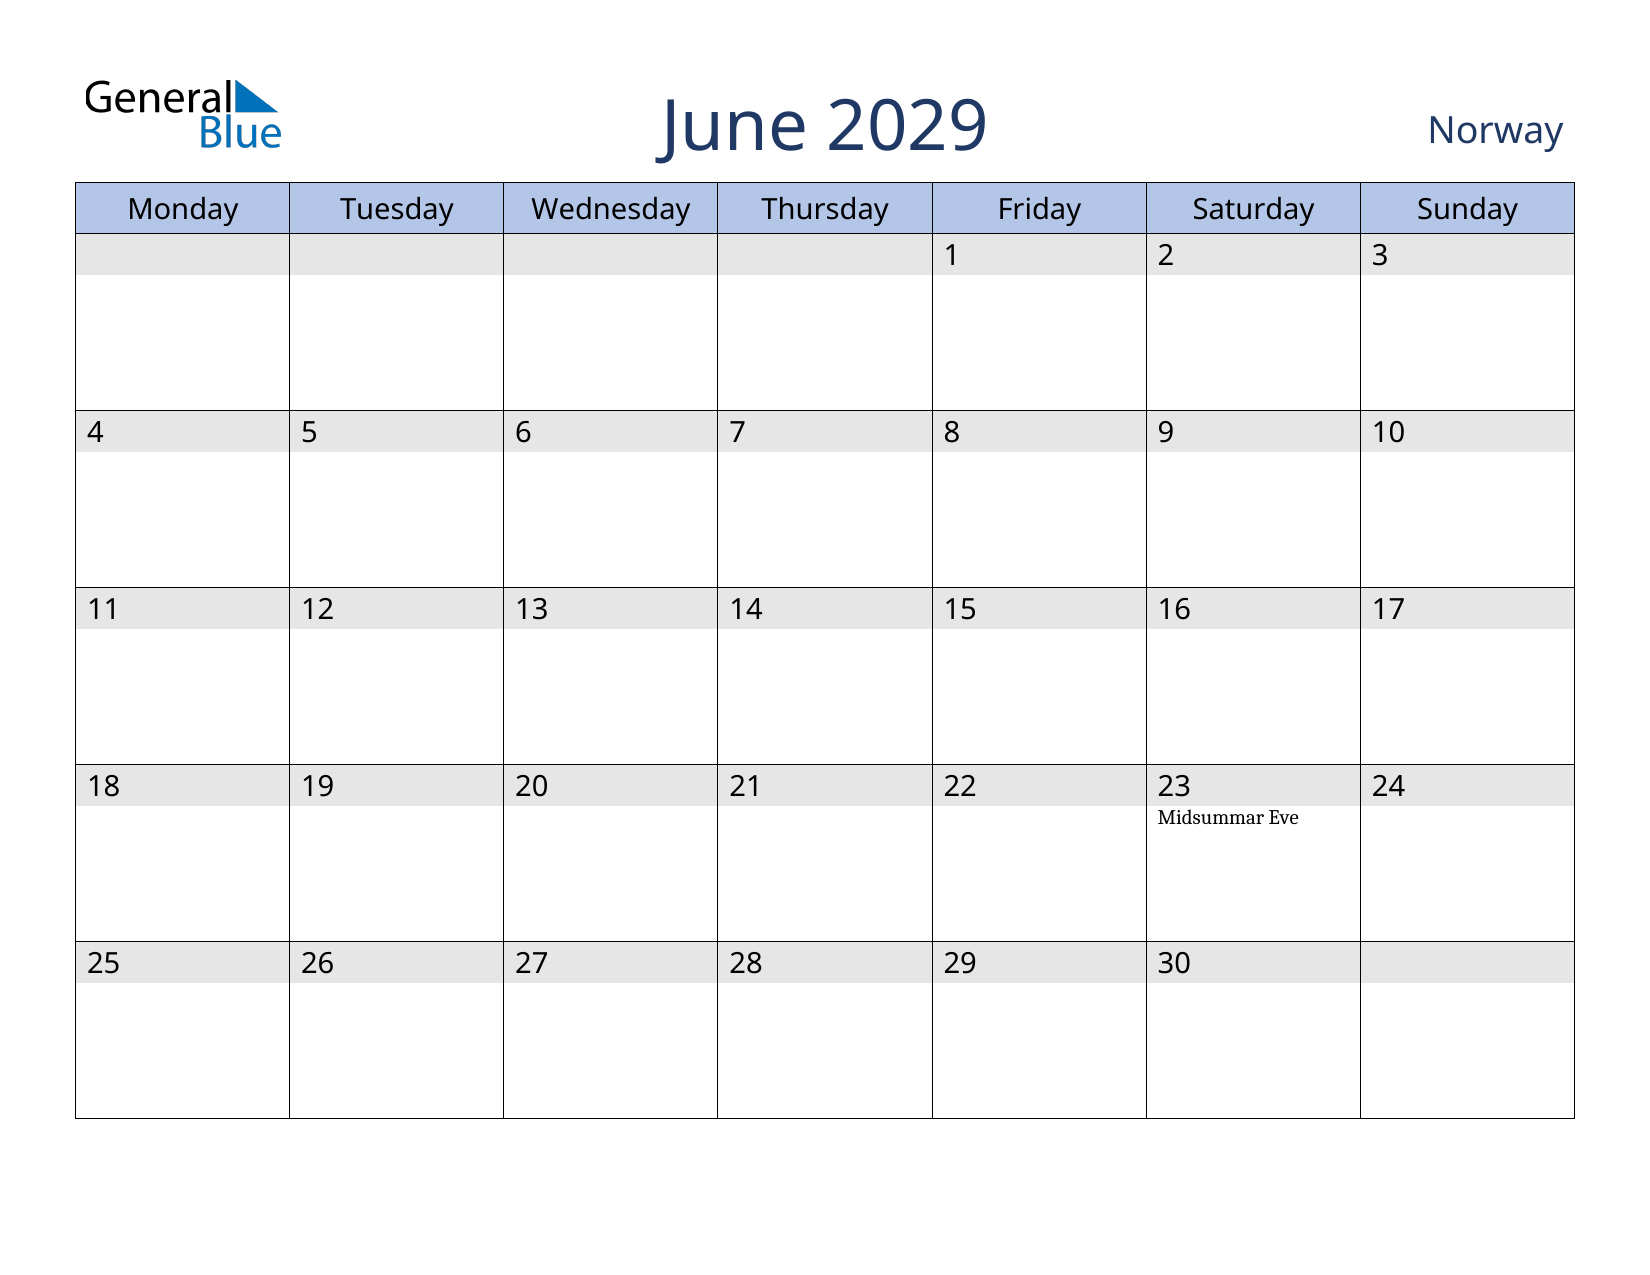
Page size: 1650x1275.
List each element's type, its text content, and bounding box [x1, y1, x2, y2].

table_cell 8 [933, 411, 1146, 452]
table_cell 12 [290, 588, 503, 629]
table_cell 1 [933, 234, 1146, 275]
table_cell 13 [504, 588, 717, 629]
table_cell [1147, 275, 1360, 410]
table_cell 28 [718, 942, 932, 983]
table_cell 26 [290, 942, 503, 983]
table_cell [290, 452, 503, 587]
table_cell [504, 983, 717, 1118]
table_cell [933, 983, 1146, 1118]
table_cell [1361, 806, 1574, 941]
table_cell [933, 806, 1146, 941]
table_header [76, 75, 503, 182]
table_header June 2029 [504, 75, 1146, 182]
table_cell [1361, 629, 1574, 764]
table_cell [290, 983, 503, 1118]
table_cell [290, 275, 503, 410]
table_cell 23 [1147, 765, 1360, 806]
table_cell 9 [1147, 411, 1360, 452]
table_cell [1361, 452, 1574, 587]
table_cell 3 [1361, 234, 1574, 275]
table_cell [504, 452, 717, 587]
table_cell [76, 806, 289, 941]
table_cell Monday [76, 183, 289, 233]
table_cell [718, 275, 932, 410]
table_cell 15 [933, 588, 1146, 629]
table_cell [76, 234, 289, 275]
table_cell [718, 452, 932, 587]
table_cell 20 [504, 765, 717, 806]
table_cell [718, 629, 932, 764]
table_cell [933, 452, 1146, 587]
table_cell 14 [718, 588, 932, 629]
table_cell Sunday [1361, 183, 1574, 233]
table_cell Wednesday [504, 183, 717, 233]
table_cell 5 [290, 411, 503, 452]
table_cell [933, 275, 1146, 410]
table_cell [504, 275, 717, 410]
table_cell 17 [1361, 588, 1574, 629]
table_cell 18 [76, 765, 289, 806]
table_cell [718, 983, 932, 1118]
table_cell 16 [1147, 588, 1360, 629]
picture [86, 80, 281, 148]
table_cell [290, 806, 503, 941]
table_cell [504, 629, 717, 764]
table_cell 29 [933, 942, 1146, 983]
table_cell 24 [1361, 765, 1574, 806]
table_cell [1361, 942, 1574, 983]
table_cell [290, 629, 503, 764]
table_cell Friday [933, 183, 1146, 233]
table_cell 6 [504, 411, 717, 452]
table_cell [718, 806, 932, 941]
table_cell [933, 629, 1146, 764]
table_cell Midsummar Eve [1147, 806, 1360, 941]
table_cell Tuesday [290, 183, 503, 233]
table_cell [76, 275, 289, 410]
table_cell [1147, 629, 1360, 764]
table_cell [76, 629, 289, 764]
table_cell 25 [76, 942, 289, 983]
table_cell 4 [76, 411, 289, 452]
table_cell 19 [290, 765, 503, 806]
table_cell 30 [1147, 942, 1360, 983]
table_cell 10 [1361, 411, 1574, 452]
table_cell [504, 234, 717, 275]
table_cell Saturday [1147, 183, 1360, 233]
table_cell 27 [504, 942, 717, 983]
table_cell Thursday [718, 183, 932, 233]
table_cell [504, 806, 717, 941]
table_cell 22 [933, 765, 1146, 806]
table_cell [1361, 275, 1574, 410]
table_cell [1147, 452, 1360, 587]
table_cell 21 [718, 765, 932, 806]
table_cell [1147, 983, 1360, 1118]
table_cell [1361, 983, 1574, 1118]
table_cell 11 [76, 588, 289, 629]
table_cell [290, 234, 503, 275]
table_cell [76, 452, 289, 587]
table_header Norway [1146, 75, 1574, 182]
table_cell 7 [718, 411, 932, 452]
table_cell [76, 983, 289, 1118]
table_cell [718, 234, 932, 275]
table_cell 2 [1147, 234, 1360, 275]
